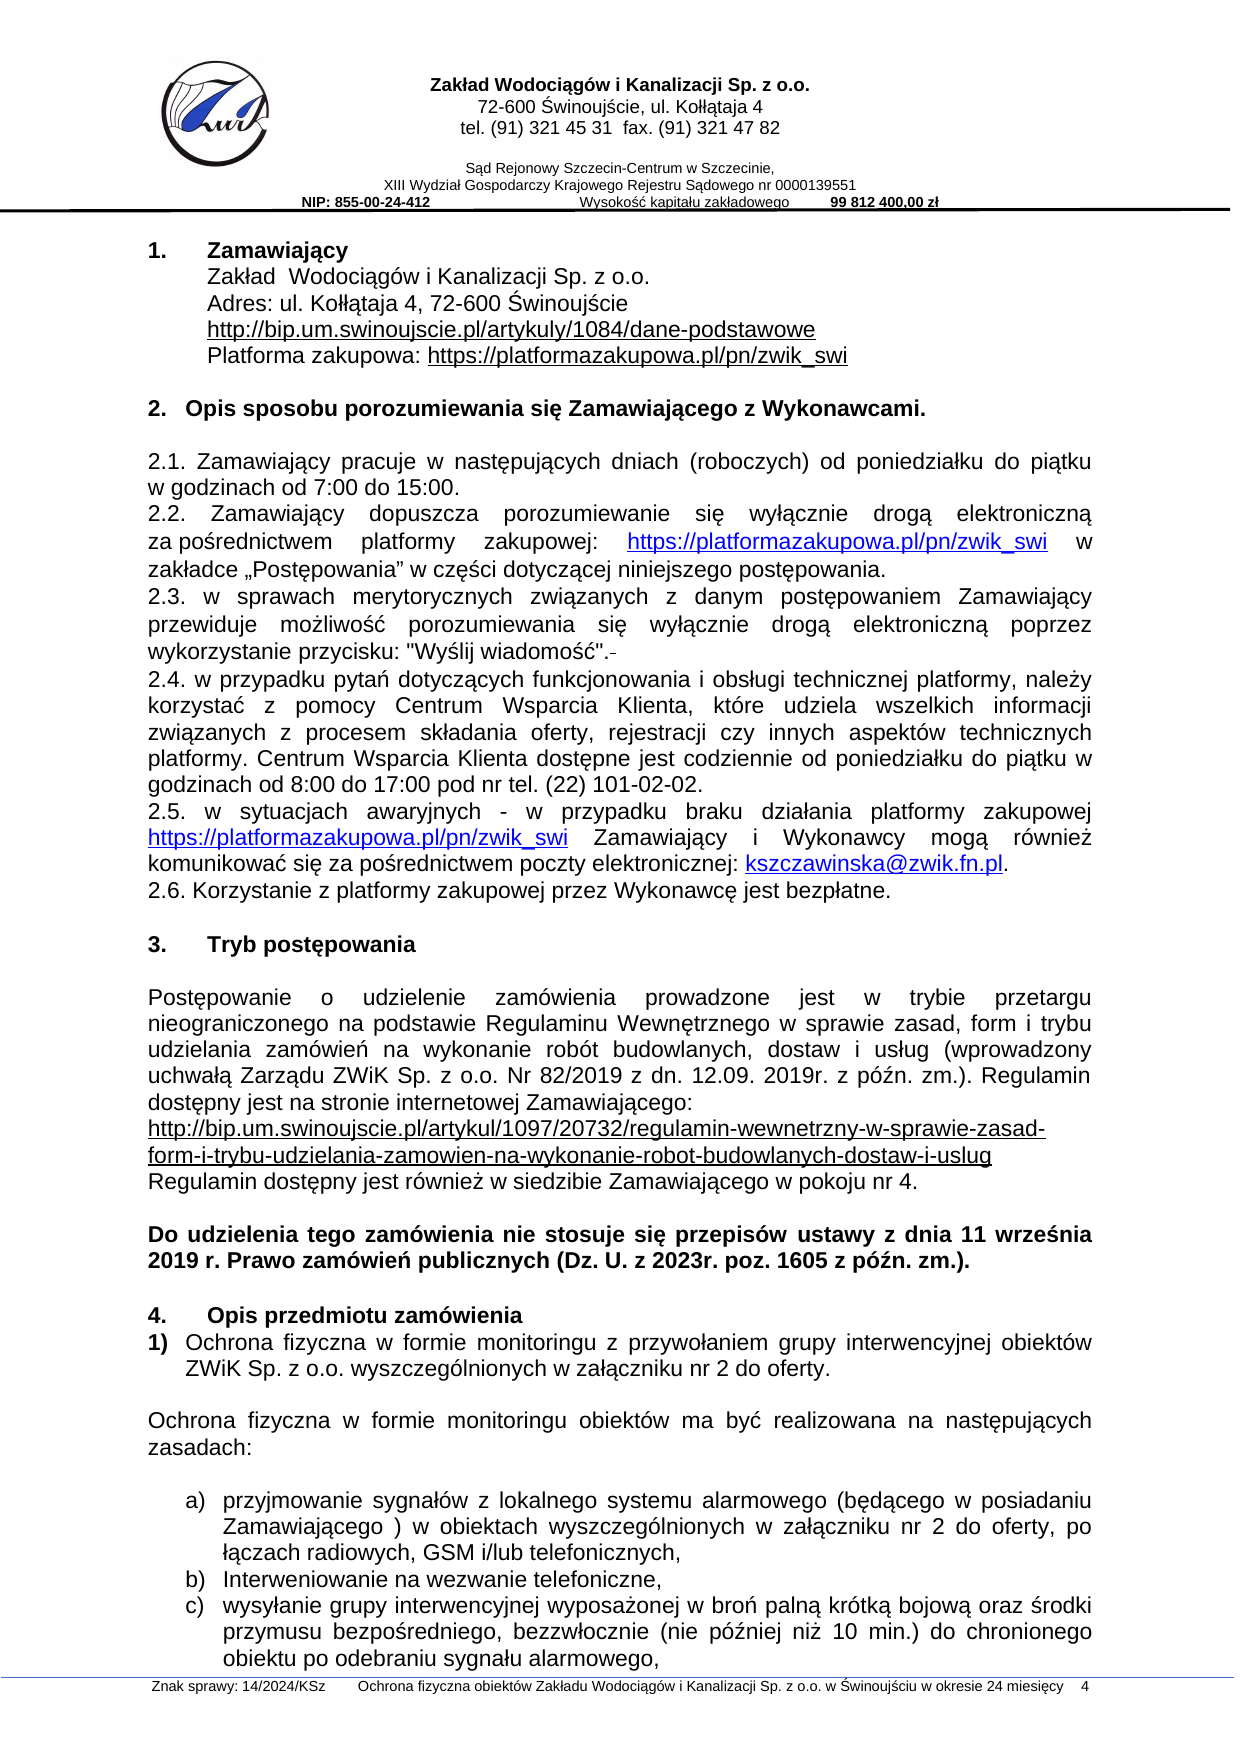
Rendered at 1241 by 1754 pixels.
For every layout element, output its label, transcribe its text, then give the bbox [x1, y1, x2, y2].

text http://bip.um.swinoujscie.pl/artykul/1097/20732/regulamin-wewnetrzny-w-sprawie-zasad-form-i-trybu-udzielania-zamowien-na-wykonanie-robot-budowlanych-dostaw-i-uslug [148, 1115, 1092, 1168]
text 2.5. w sytuacjach awaryjnych - w przypadku braku działania platformy zakupowej https://platformazakupowa.pl/pn/zwik_swi Zamawiający i Wykonawcy mogą również komunikować się za pośrednictwem poczty elektronicznej: kszczawinska@zwik.fn.pl. [148, 798, 1092, 877]
list Interweniowanie na wezwanie telefoniczne, [185, 1566, 1092, 1592]
text Postępowanie o udzielenie zamówienia prowadzone jest w trybie przetargu nieograniczonego na podstawie Regulaminu Wewnętrznego w sprawie zasad, form i trybu udzielania zamówień na wykonanie robót budowlanych, dostaw i usług (wprowadzony uchwałą Zarządu ZWiK Sp. z o.o. Nr 82/2019 z dn. 12.09. 2019r. z późn. zm.). Regulamin dostępny jest na stronie internetowej Zamawiającego: [148, 983, 1092, 1115]
list wysyłanie grupy interwencyjnej wyposażonej w broń palną krótką bojową oraz środki przymusu bezpośredniego, bezzwłocznie (nie później niż 10 min.) do chronionego obiektu po odebraniu sygnału alarmowego, [185, 1592, 1092, 1671]
list Opis przedmiotu zamówienia [148, 1302, 1092, 1328]
list Zamawiający [148, 237, 1092, 263]
text Do udzielenia tego zamówienia nie stosuje się przepisów ustawy z dnia 11 września 2019 r. Prawo zamówień publicznych (Dz. U. z 2023r. poz. 1605 z późn. zm.). [148, 1221, 1092, 1273]
text 2.3. w sprawach merytorycznych związanych z danym postępowaniem Zamawiający przewiduje możliwość porozumiewania się wyłącznie drogą elektroniczną poprzez wykorzystanie przycisku: "Wyślij wiadomość". [148, 583, 1092, 665]
list Ochrona fizyczna w formie monitoringu z przywołaniem grupy interwencyjnej obiektów ZWiK Sp. z o.o. wyszczególnionych w załączniku nr 2 do oferty. [148, 1328, 1092, 1381]
list Platforma zakupowa: https://platformazakupowa.pl/pn/zwik_swi [207, 342, 1092, 368]
text Ochrona fizyczna w formie monitoringu obiektów ma być realizowana na następujących zasadach: [148, 1407, 1092, 1460]
text Zakład Wodociągów i Kanalizacji Sp. z o.o. [148, 263, 1092, 289]
text Regulamin dostępny jest również w siedzibie Zamawiającego w pokoju nr 4. [148, 1168, 1092, 1194]
list http://bip.um.swinoujscie.pl/artykuly/1084/dane-podstawowe [207, 316, 1092, 342]
text 2.1. Zamawiający pracuje w następujących dniach (roboczych) od poniedziałku do piątku w godzinach od 7:00 do 15:00. [148, 448, 1092, 500]
list Tryb postępowania [148, 931, 1092, 957]
picture [158, 57, 272, 171]
text 2.2. Zamawiający dopuszcza porozumiewanie się wyłącznie drogą elektroniczną za pośrednictwem platformy zakupowej: https://platformazakupowa.pl/pn/zwik_swi w zakładce „Postępowania” w części dotyczącej niniejszego postępowania. [148, 500, 1092, 582]
text 2.6. Korzystanie z platformy zakupowej przez Wykonawcę jest bezpłatne. [148, 877, 1092, 903]
list przyjmowanie sygnałów z lokalnego systemu alarmowego (będącego w posiadaniu Zamawiającego ) w obiektach wyszczególnionych w załączniku nr 2 do oferty, po łączach radiowych, GSM i/lub telefonicznych, [185, 1487, 1092, 1566]
list Opis sposobu porozumiewania się Zamawiającego z Wykonawcami. [148, 395, 1092, 421]
text 2.4. w przypadku pytań dotyczących funkcjonowania i obsługi technicznej platformy, należy korzystać z pomocy Centrum Wsparcia Klienta, które udziela wszelkich informacji związanych z procesem składania oferty, rejestracji czy innych aspektów technicznych platformy. Centrum Wsparcia Klienta dostępne jest codziennie od poniedziałku do piątku w godzinach od 8:00 do 17:00 pod nr tel. (22) 101-02-02. [148, 666, 1092, 798]
text Adres: ul. Kołłątaja 4, 72-600 Świnoujście [148, 289, 1092, 316]
